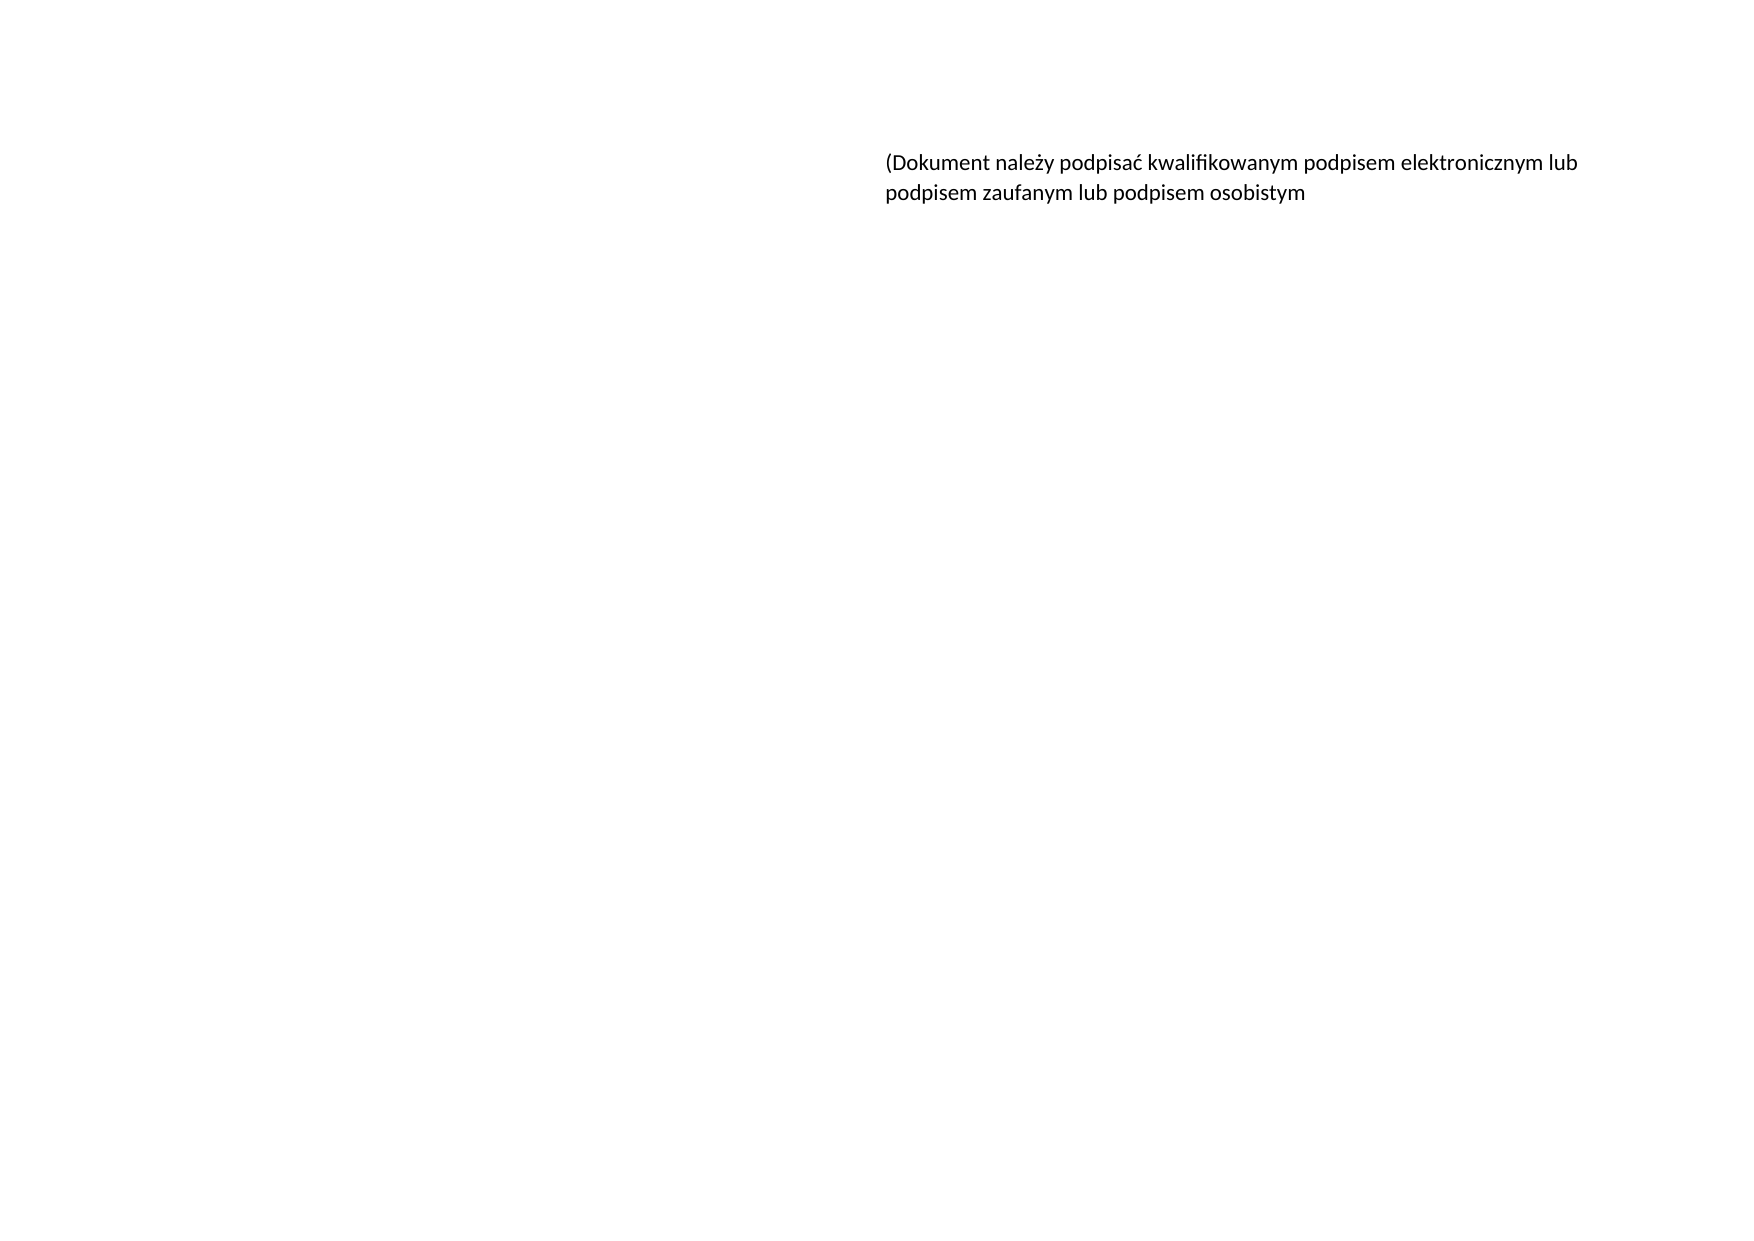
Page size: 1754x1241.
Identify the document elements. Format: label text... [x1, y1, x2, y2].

text (Dokument należy podpisać kwalifikowanym podpisem elektronicznym lub podpisem zaufanym lub podpisem osobistym [885, 148, 1606, 206]
